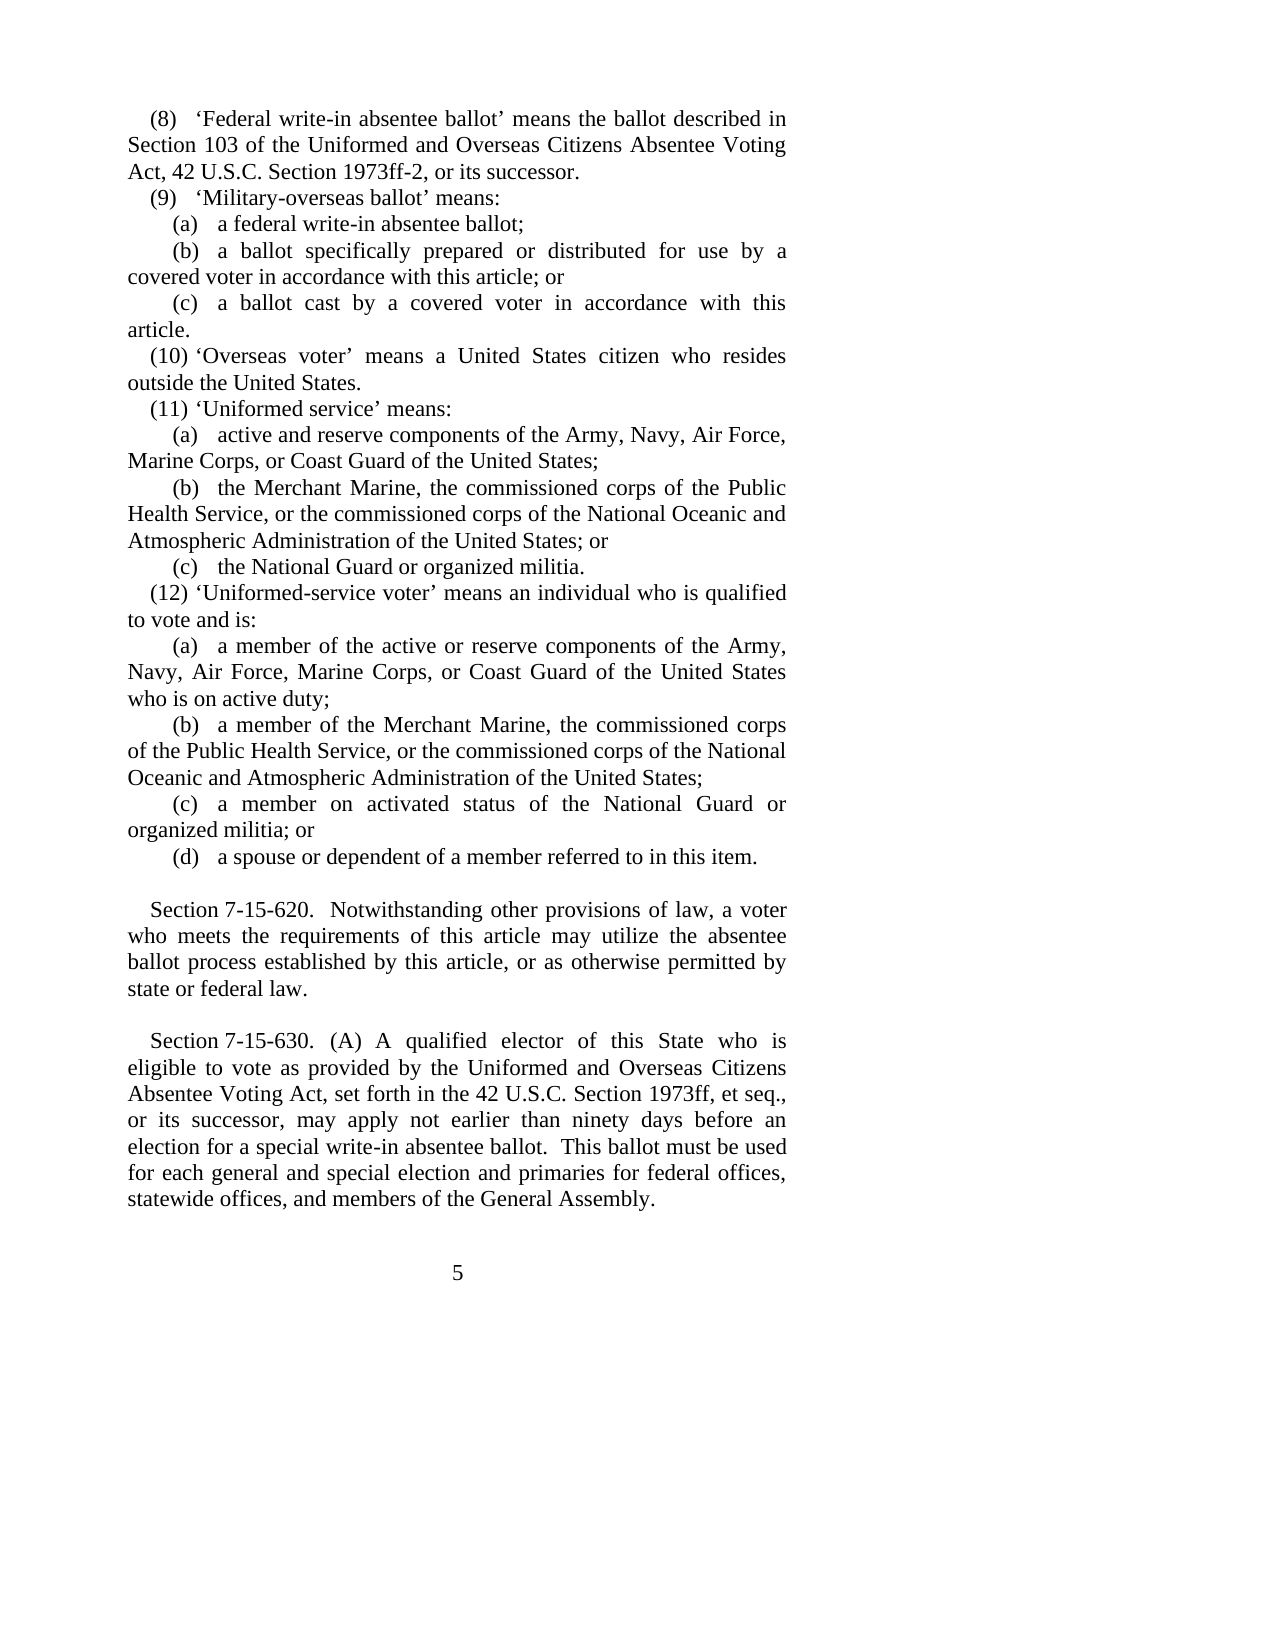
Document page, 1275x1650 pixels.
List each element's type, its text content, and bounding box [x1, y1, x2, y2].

text (c) a member on activated status of the National Guard or organized militia; or [127, 790, 787, 843]
text (c) the National Guard or organized militia. [127, 553, 787, 579]
text (a) active and reserve components of the Army, Navy, Air Force, Marine Corps, or Coast Guard of the United States; [127, 421, 787, 474]
text (b) a ballot specifically prepared or distributed for use by a covered voter in accordance with this article; or [127, 237, 787, 289]
text Section 7-15-630. (A) A qualified elector of this State who is eligible to vote as provided by the Uniformed and Overseas Citizens Absentee Voting Act, set forth in the 42 U.S.C. Section 1973ff, et seq., or its successor, may apply not earlier than ninety days before an election for a special write-in absentee ballot. This ballot must be used for each general and special election and primaries for federal offices, statewide offices, and members of the General Assembly. [127, 1027, 787, 1212]
text (12) ‘Uniformed-service voter’ means an individual who is qualified to vote and is: [127, 579, 787, 632]
text (9) ‘Military-overseas ballot’ means: [127, 184, 787, 210]
text (b) a member of the Merchant Marine, the commissioned corps of the Public Health Service, or the commissioned corps of the National Oceanic and Atmospheric Administration of the United States; [127, 711, 787, 790]
text (10) ‘Overseas voter’ means a United States citizen who resides outside the United States. [127, 342, 787, 395]
text (11) ‘Uniformed service’ means: [127, 395, 787, 421]
text (a) a member of the active or reserve components of the Army, Navy, Air Force, Marine Corps, or Coast Guard of the United States who is on active duty; [127, 632, 787, 711]
text (8) ‘Federal write-in absentee ballot’ means the ballot described in Section 103 of the Uniformed and Overseas Citizens Absentee Voting Act, 42 U.S.C. Section 1973ff-2, or its successor. [127, 105, 787, 184]
text (a) a federal write-in absentee ballot; [127, 210, 787, 237]
text (c) a ballot cast by a covered voter in accordance with this article. [127, 289, 787, 342]
text (d) a spouse or dependent of a member referred to in this item. [127, 843, 787, 869]
text (b) the Merchant Marine, the commissioned corps of the Public Health Service, or the commissioned corps of the National Oceanic and Atmospheric Administration of the United States; or [127, 474, 787, 553]
text Section 7-15-620. Notwithstanding other provisions of law, a voter who meets the requirements of this article may utilize the absentee ballot process established by this article, or as otherwise permitted by state or federal law. [127, 896, 787, 1001]
